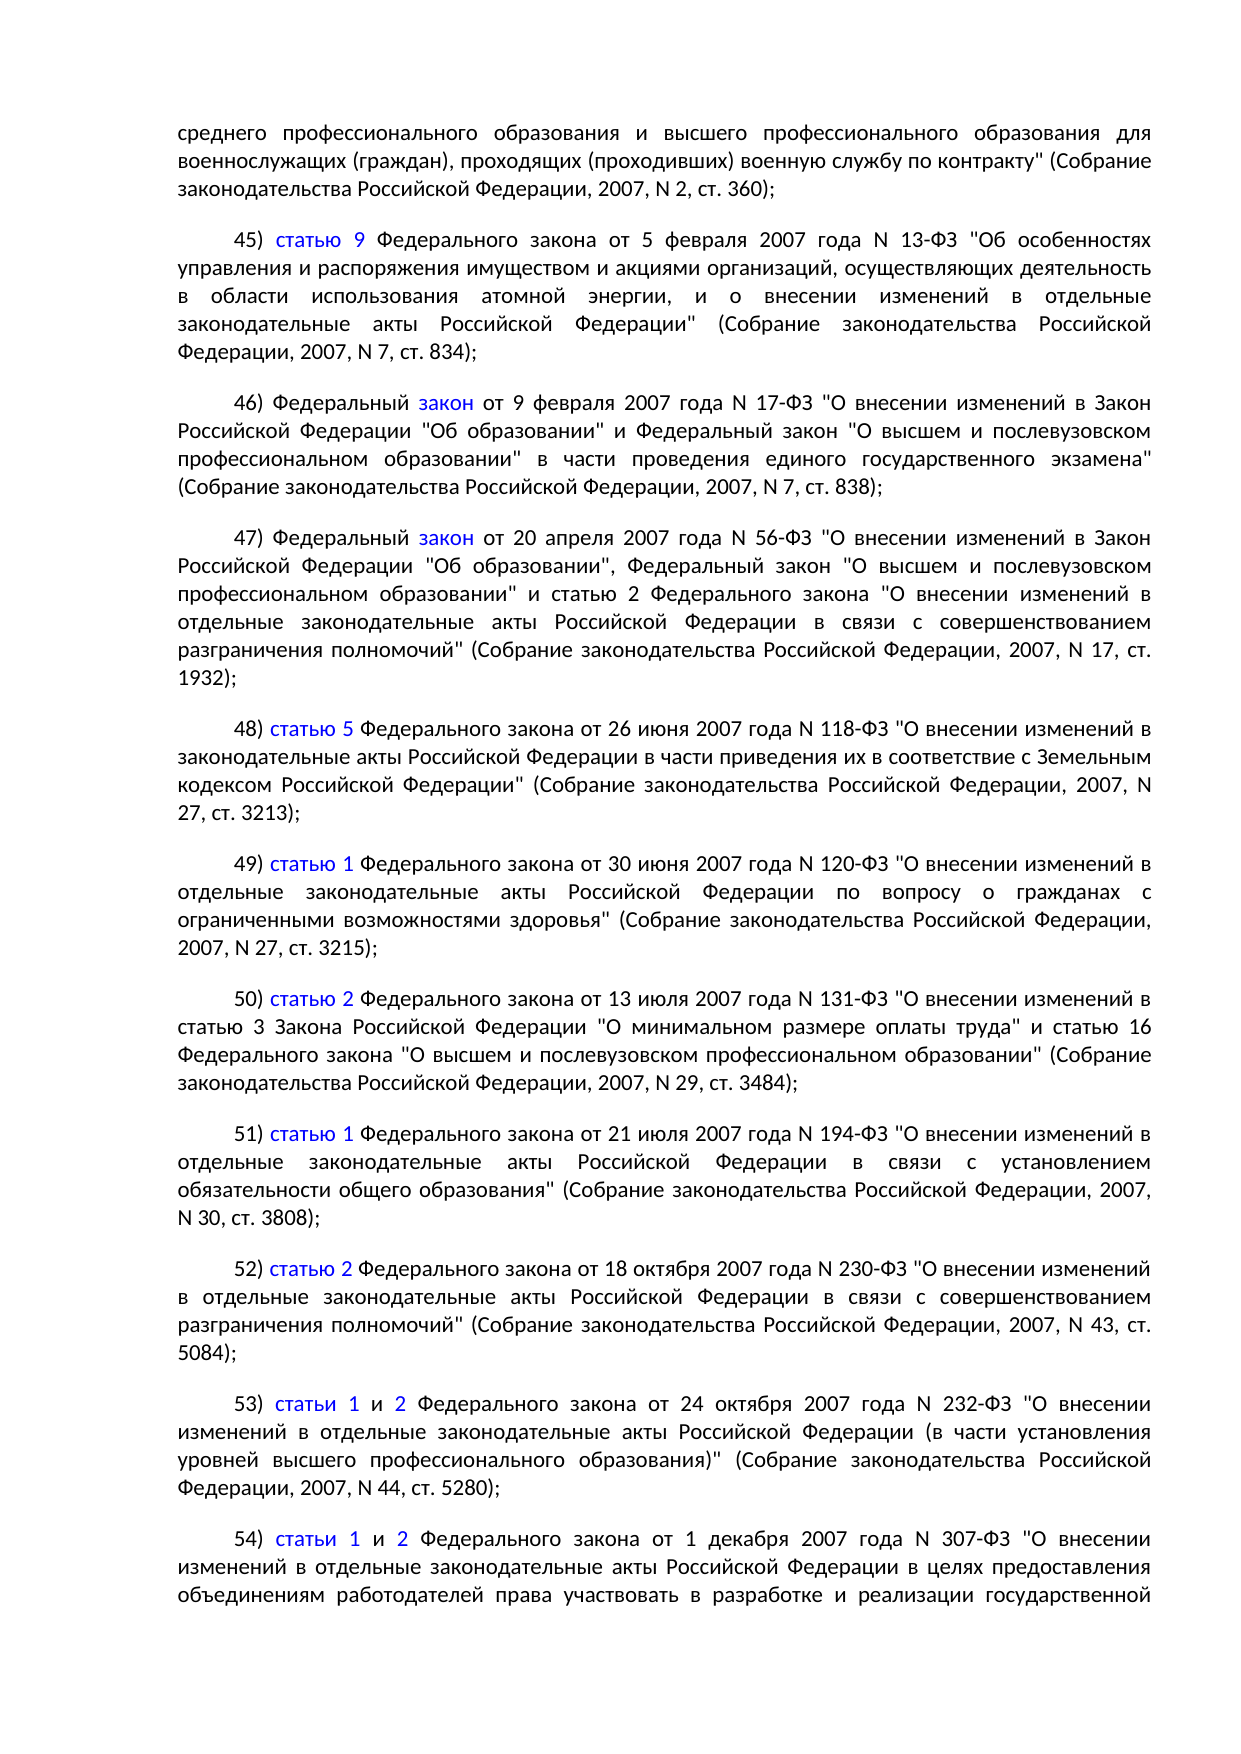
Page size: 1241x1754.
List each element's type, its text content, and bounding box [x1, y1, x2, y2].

text 47) Федеральный закон от 20 апреля 2007 года N 56-ФЗ "О внесении изменений в Закон Российской Федерации "Об образовании", Федеральный закон "О высшем и послевузовском профессиональном образовании" и статью 2 Федерального закона "О внесении изменений в отдельные законодательные акты Российской Федерации в связи с совершенствованием разграничения полномочий" (Собрание законодательства Российской Федерации, 2007, N 17, ст. 1932); [177, 523, 1152, 691]
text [177, 1524, 1152, 1608]
text 46) Федеральный закон от 9 февраля 2007 года N 17-ФЗ "О внесении изменений в Закон Российской Федерации "Об образовании" и Федеральный закон "О высшем и послевузовском профессиональном образовании" в части проведения единого государственного экзамена" (Собрание законодательства Российской Федерации, 2007, N 7, ст. 838); [177, 388, 1152, 500]
text 45) статью 9 Федерального закона от 5 февраля 2007 года N 13-ФЗ "Об особенностях управления и распоряжения имуществом и акциями организаций, осуществляющих деятельность в области использования атомной энергии, и о внесении изменений в отдельные законодательные акты Российской Федерации" (Собрание законодательства Российской Федерации, 2007, N 7, ст. 834); [177, 225, 1152, 365]
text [177, 118, 1152, 202]
text 48) статью 5 Федерального закона от 26 июня 2007 года N 118-ФЗ "О внесении изменений в законодательные акты Российской Федерации в части приведения их в соответствие с Земельным кодексом Российской Федерации" (Собрание законодательства Российской Федерации, 2007, N 27, ст. 3213); [177, 714, 1152, 826]
text 52) статью 2 Федерального закона от 18 октября 2007 года N 230-ФЗ "О внесении изменений в отдельные законодательные акты Российской Федерации в связи с совершенствованием разграничения полномочий" (Собрание законодательства Российской Федерации, 2007, N 43, ст. 5084); [177, 1254, 1152, 1366]
text 49) статью 1 Федерального закона от 30 июня 2007 года N 120-ФЗ "О внесении изменений в отдельные законодательные акты Российской Федерации по вопросу о гражданах с ограниченными возможностями здоровья" (Собрание законодательства Российской Федерации, 2007, N 27, ст. 3215); [177, 849, 1152, 961]
text 51) статью 1 Федерального закона от 21 июля 2007 года N 194-ФЗ "О внесении изменений в отдельные законодательные акты Российской Федерации в связи с установлением обязательности общего образования" (Собрание законодательства Российской Федерации, 2007, N 30, ст. 3808); [177, 1119, 1152, 1231]
text 50) статью 2 Федерального закона от 13 июля 2007 года N 131-ФЗ "О внесении изменений в статью 3 Закона Российской Федерации "О минимальном размере оплаты труда" и статью 16 Федерального закона "О высшем и послевузовском профессиональном образовании" (Собрание законодательства Российской Федерации, 2007, N 29, ст. 3484); [177, 984, 1152, 1096]
text 53) статьи 1 и 2 Федерального закона от 24 октября 2007 года N 232-ФЗ "О внесении изменений в отдельные законодательные акты Российской Федерации (в части установления уровней высшего профессионального образования)" (Собрание законодательства Российской Федерации, 2007, N 44, ст. 5280); [177, 1389, 1152, 1501]
